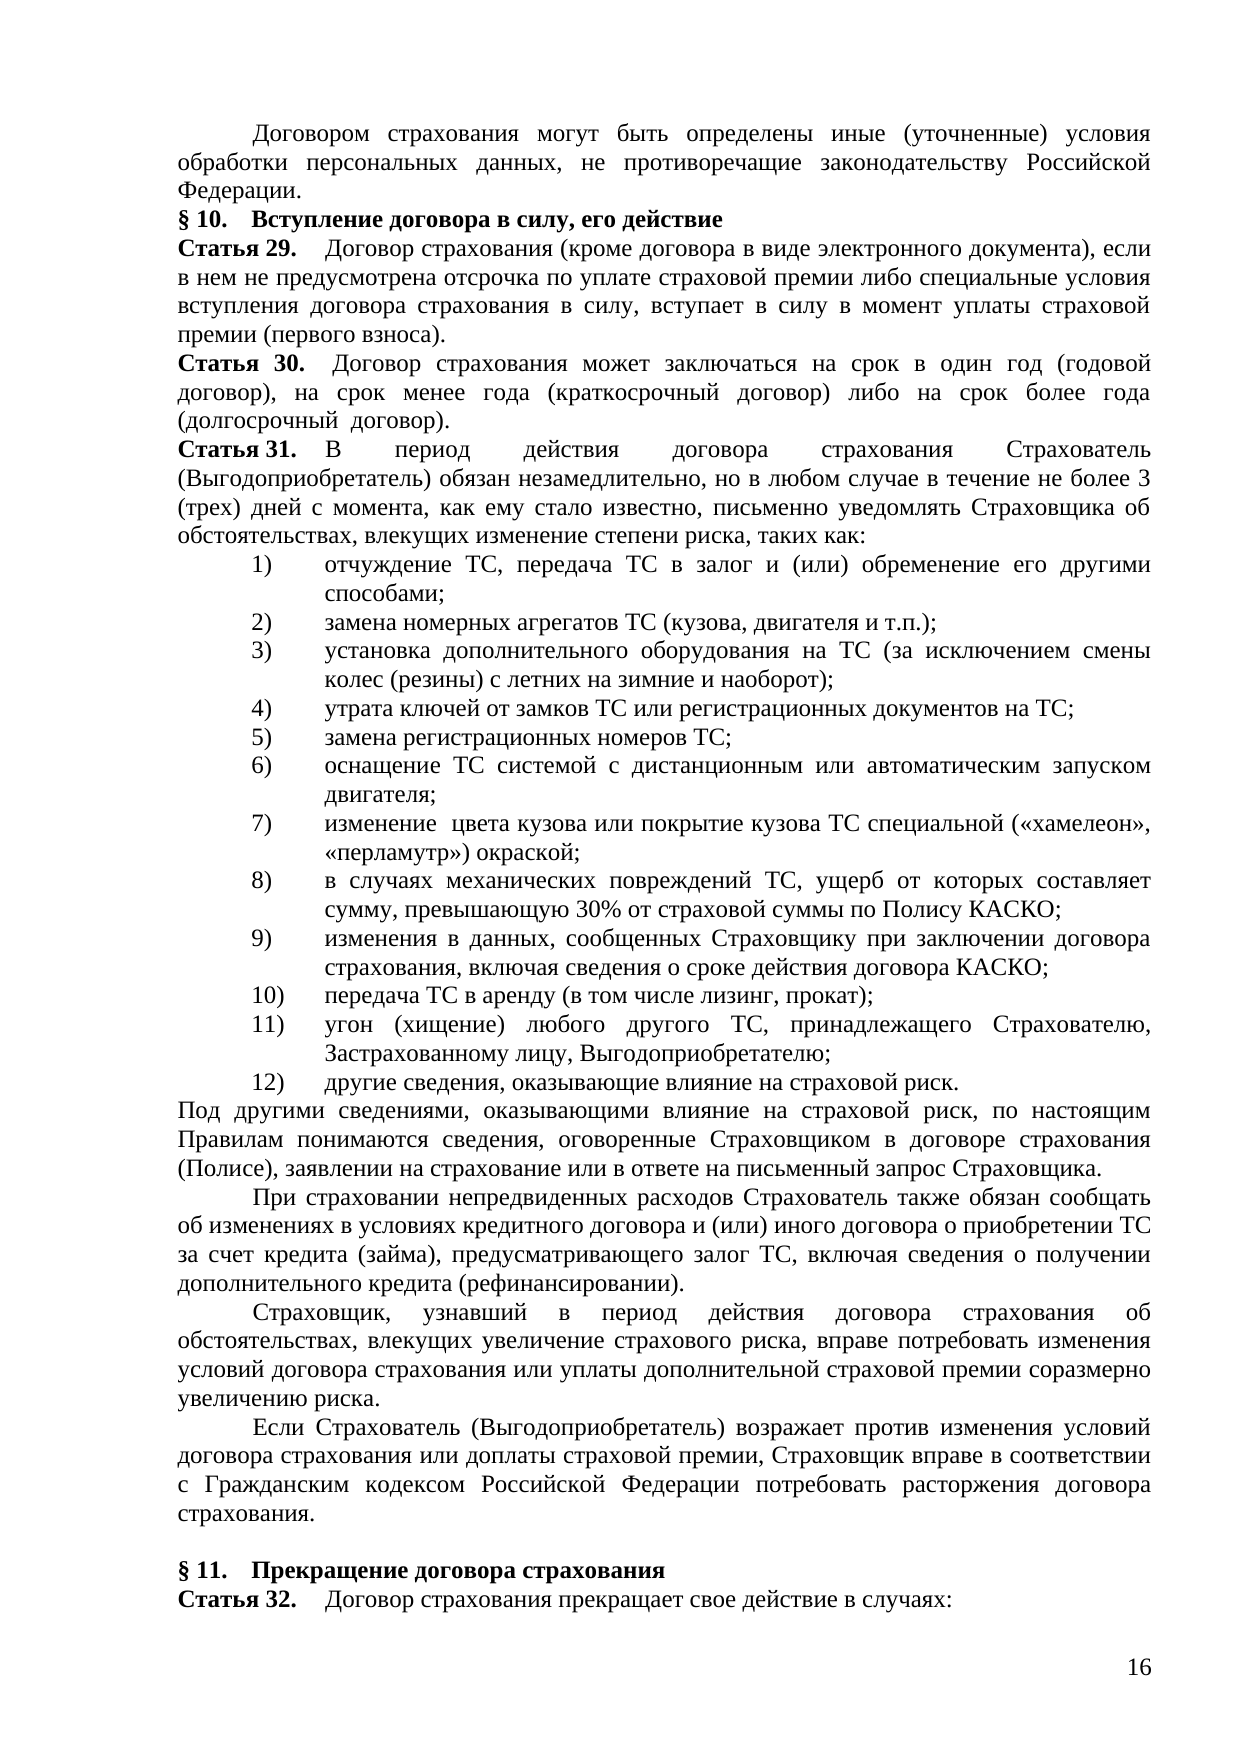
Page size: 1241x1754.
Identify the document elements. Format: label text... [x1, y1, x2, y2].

subtitle § 11. Прекращение договора страхования [177, 1556, 1152, 1584]
subtitle При страховании непредвиденных расходов Страхователь также обязан сообщать об изменениях в условиях кредитного договора и (или) иного договора о приобретении ТС за счет кредита (займа), предусматривающего залог ТС, включая сведения о получении дополнительного кредита (рефинансировании). [177, 1182, 1152, 1297]
subtitle Статья 29. Договор страхования (кроме договора в виде электронного документа), если в нем не предусмотрена отсрочка по уплате страховой премии либо специальные условия вступления договора страхования в силу, вступает в силу в момент уплаты страховой премии (первого взноса). [177, 233, 1152, 348]
subtitle замена номерных агрегатов ТС (кузова, двигателя и т.п.); [251, 607, 1152, 636]
subtitle утрата ключей от замков ТС или регистрационных документов на ТС; [251, 693, 1152, 722]
subtitle угон (хищение) любого другого ТС, принадлежащего Страхователю, Застрахованному лицу, Выгодоприобретателю; [251, 1009, 1152, 1067]
subtitle Если Страхователь (Выгодоприобретатель) возражает против изменения условий договора страхования или доплаты страховой премии, Страховщик вправе в соответствии с Гражданским кодексом Российской Федерации потребовать расторжения договора страхования. [177, 1412, 1152, 1527]
subtitle Страховщик, узнавший в период действия договора страхования об обстоятельствах, влекущих увеличение страхового риска, вправе потребовать изменения условий договора страхования или уплаты дополнительной страховой премии соразмерно увеличению риска. [177, 1297, 1152, 1412]
subtitle оснащение ТС системой с дистанционным или автоматическим запуском двигателя; [251, 751, 1152, 808]
subtitle изменения в данных, сообщенных Страховщику при заключении договора страхования, включая сведения о сроке действия договора КАСКО; [251, 923, 1152, 981]
subtitle Статья 32. Договор страхования прекращает свое действие в случаях: [177, 1584, 1152, 1613]
subtitle замена регистрационных номеров ТС; [251, 722, 1152, 751]
subtitle передача ТС в аренду (в том числе лизинг, прокат); [251, 981, 1152, 1009]
text Под другими сведениями, оказывающими влияние на страховой риск, по настоящим Правилам понимаются сведения, оговоренные Страховщиком в договоре страхования (Полисе), заявлении на страхование или в ответе на письменный запрос Страховщика. [177, 1096, 1152, 1182]
subtitle в случаях механических повреждений ТС, ущерб от которых составляет сумму, превышающую 30% от страховой суммы по Полису КАСКО; [251, 866, 1152, 923]
subtitle § 10. Вступление договора в силу, его действие [177, 204, 1152, 233]
subtitle Статья 30. Договор страхования может заключаться на срок в один год (годовой договор), на срок менее года (краткосрочный договор) либо на срок более года (долгосрочный договор). [177, 348, 1152, 434]
text Статья 31. В период действия договора страхования Страхователь (Выгодоприобретатель) обязан незамедлительно, но в любом случае в течение не более 3 (трех) дней с момента, как ему стало известно, письменно уведомлять Страховщика об обстоятельствах, влекущих изменение степени риска, таких как: [177, 434, 1152, 549]
text Договором страхования могут быть определены иные (уточненные) условия обработки персональных данных, не противоречащие законодательству Российской Федерации. [177, 118, 1152, 204]
subtitle установка дополнительного оборудования на ТС (за исключением смены колес (резины) с летних на зимние и наоборот); [251, 636, 1152, 693]
subtitle другие сведения, оказывающие влияние на страховой риск. [251, 1067, 1152, 1096]
subtitle изменение цвета кузова или покрытие кузова ТС специальной («хамелеон», «перламутр») окраской; [251, 808, 1152, 866]
subtitle отчуждение ТС, передача ТС в залог и (или) обременение его другими способами; [251, 549, 1152, 607]
